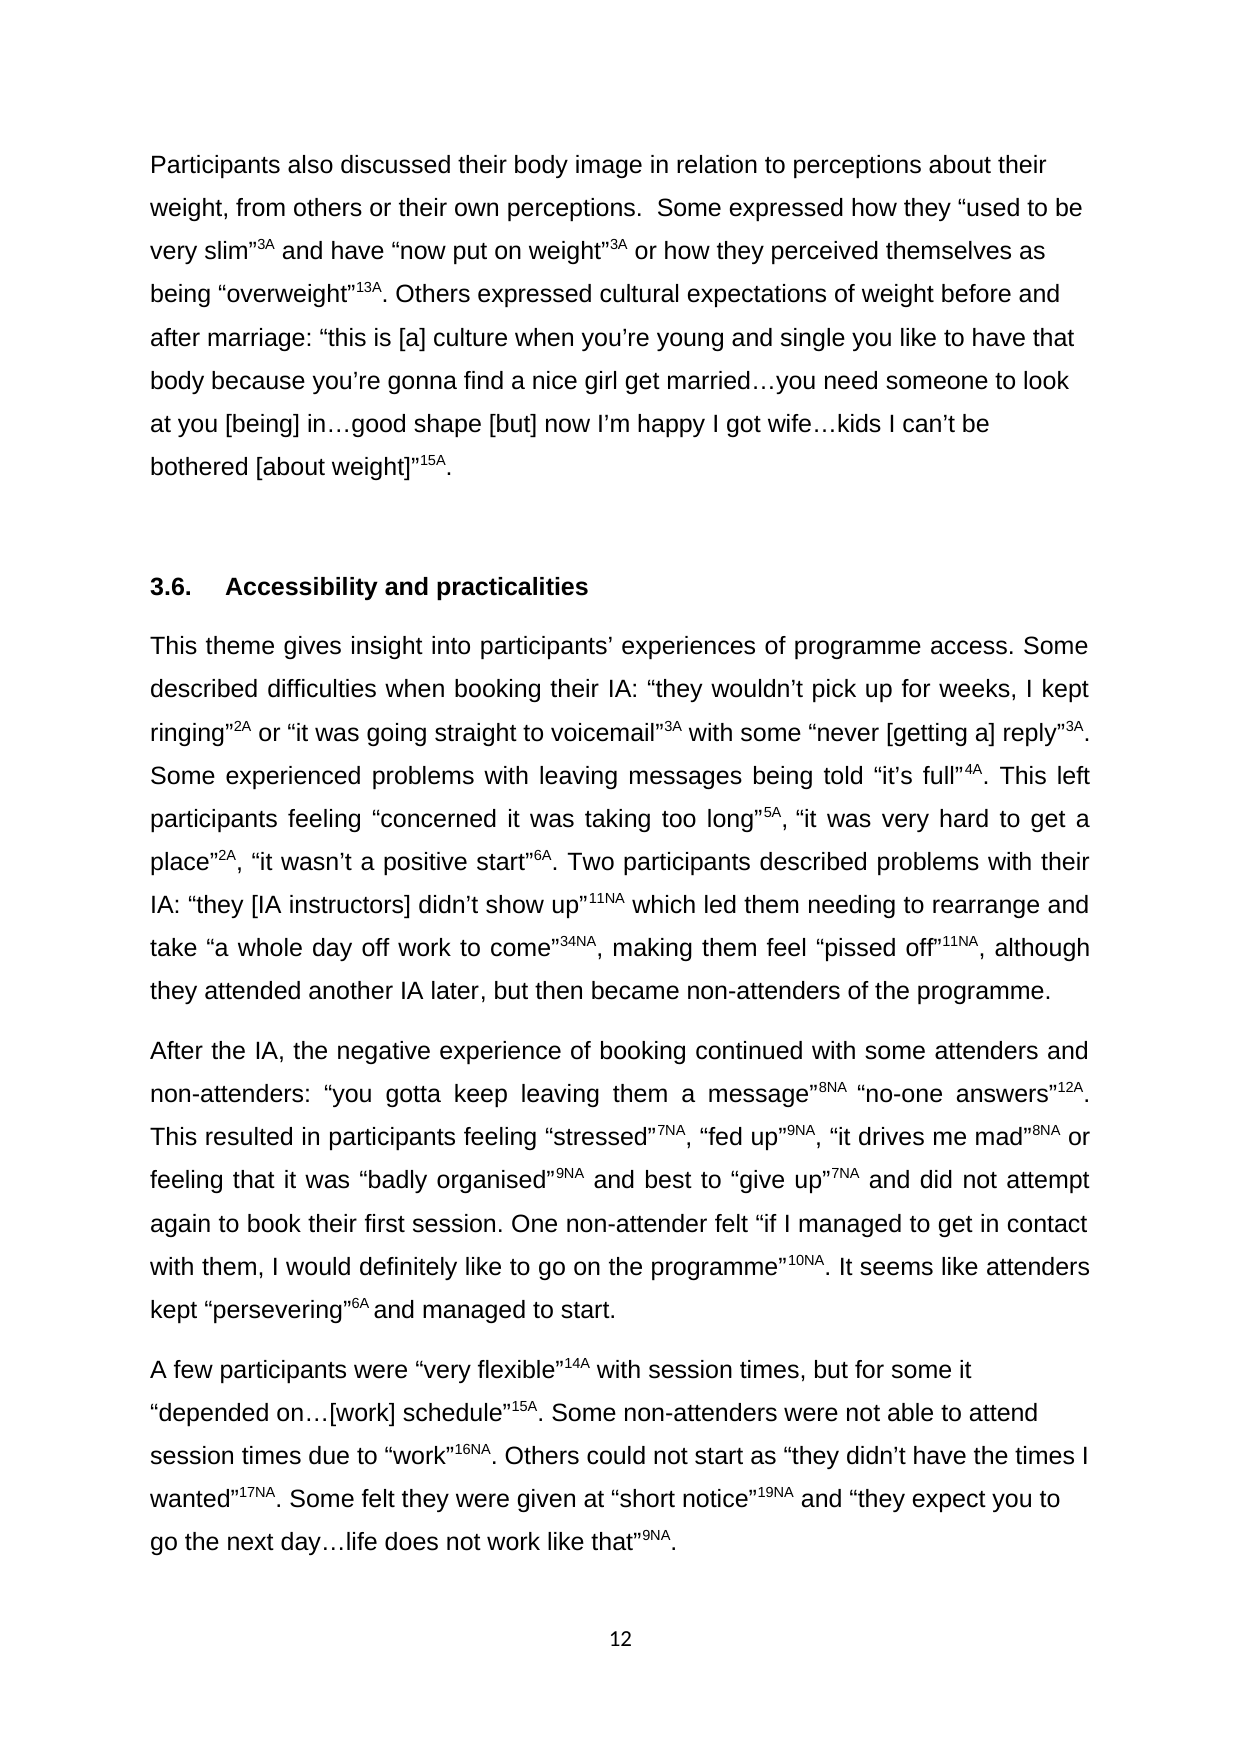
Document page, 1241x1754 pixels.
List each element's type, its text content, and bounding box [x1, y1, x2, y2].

text After the IA, the negative experience of booking continued with some attenders and non-attenders: “you gotta keep leaving them a message”8NA “no-one answers”12A. This resulted in participants feeling “stressed”7NA, “fed up”9NA, “it drives me mad”8NA or feeling that it was “badly organised”9NA and best to “give up”7NA and did not attempt again to book their first session. One non-attender felt “if I managed to get in contact with them, I would definitely like to go on the programme”10NA. It seems like attenders kept “persevering”6A and managed to start. [150, 1036, 1090, 1323]
text Participants also discussed their body image in relation to perceptions about their weight, from others or their own perceptions. Some expressed how they “used to be very slim”3A and have “now put on weight”3A or how they perceived themselves as being “overweight”13A. Others expressed cultural expectations of weight before and after marriage: “this is [a] culture when you’re young and single you like to have that body because you’re gonna find a nice girl get married…you need someone to look at you [being] in…good shape [but] now I’m happy I got wife…kids I can’t be bothered [about weight]”15A. [150, 150, 1090, 481]
text This theme gives insight into participants’ experiences of programme access. Some described difficulties when booking their IA: “they wouldn’t pick up for weeks, I kept ringing”2A or “it was going straight to voicemail”3A with some “never [getting a] reply”3A. Some experienced problems with leaving messages being told “it’s full”4A. This left participants feeling “concerned it was taking too long”5A, “it was very hard to get a place”2A, “it wasn’t a positive start”6A. Two participants described problems with their IA: “they [IA instructors] didn’t show up”11NA which led them needing to rearrange and take “a whole day off work to come”34NA, making them feel “pissed off”11NA, although they attended another IA later, but then became non-attenders of the programme. [150, 631, 1090, 1005]
list Accessibility and practicalities [150, 571, 1090, 600]
text A few participants were “very flexible”14A with session times, but for some it “depended on…[work] schedule”15A. Some non-attenders were not able to attend session times due to “work”16NA. Others could not start as “they didn’t have the times I wanted”17NA. Some felt they were given at “short notice”19NA and “they expect you to go the next day…life does not work like that”9NA. [150, 1354, 1090, 1556]
